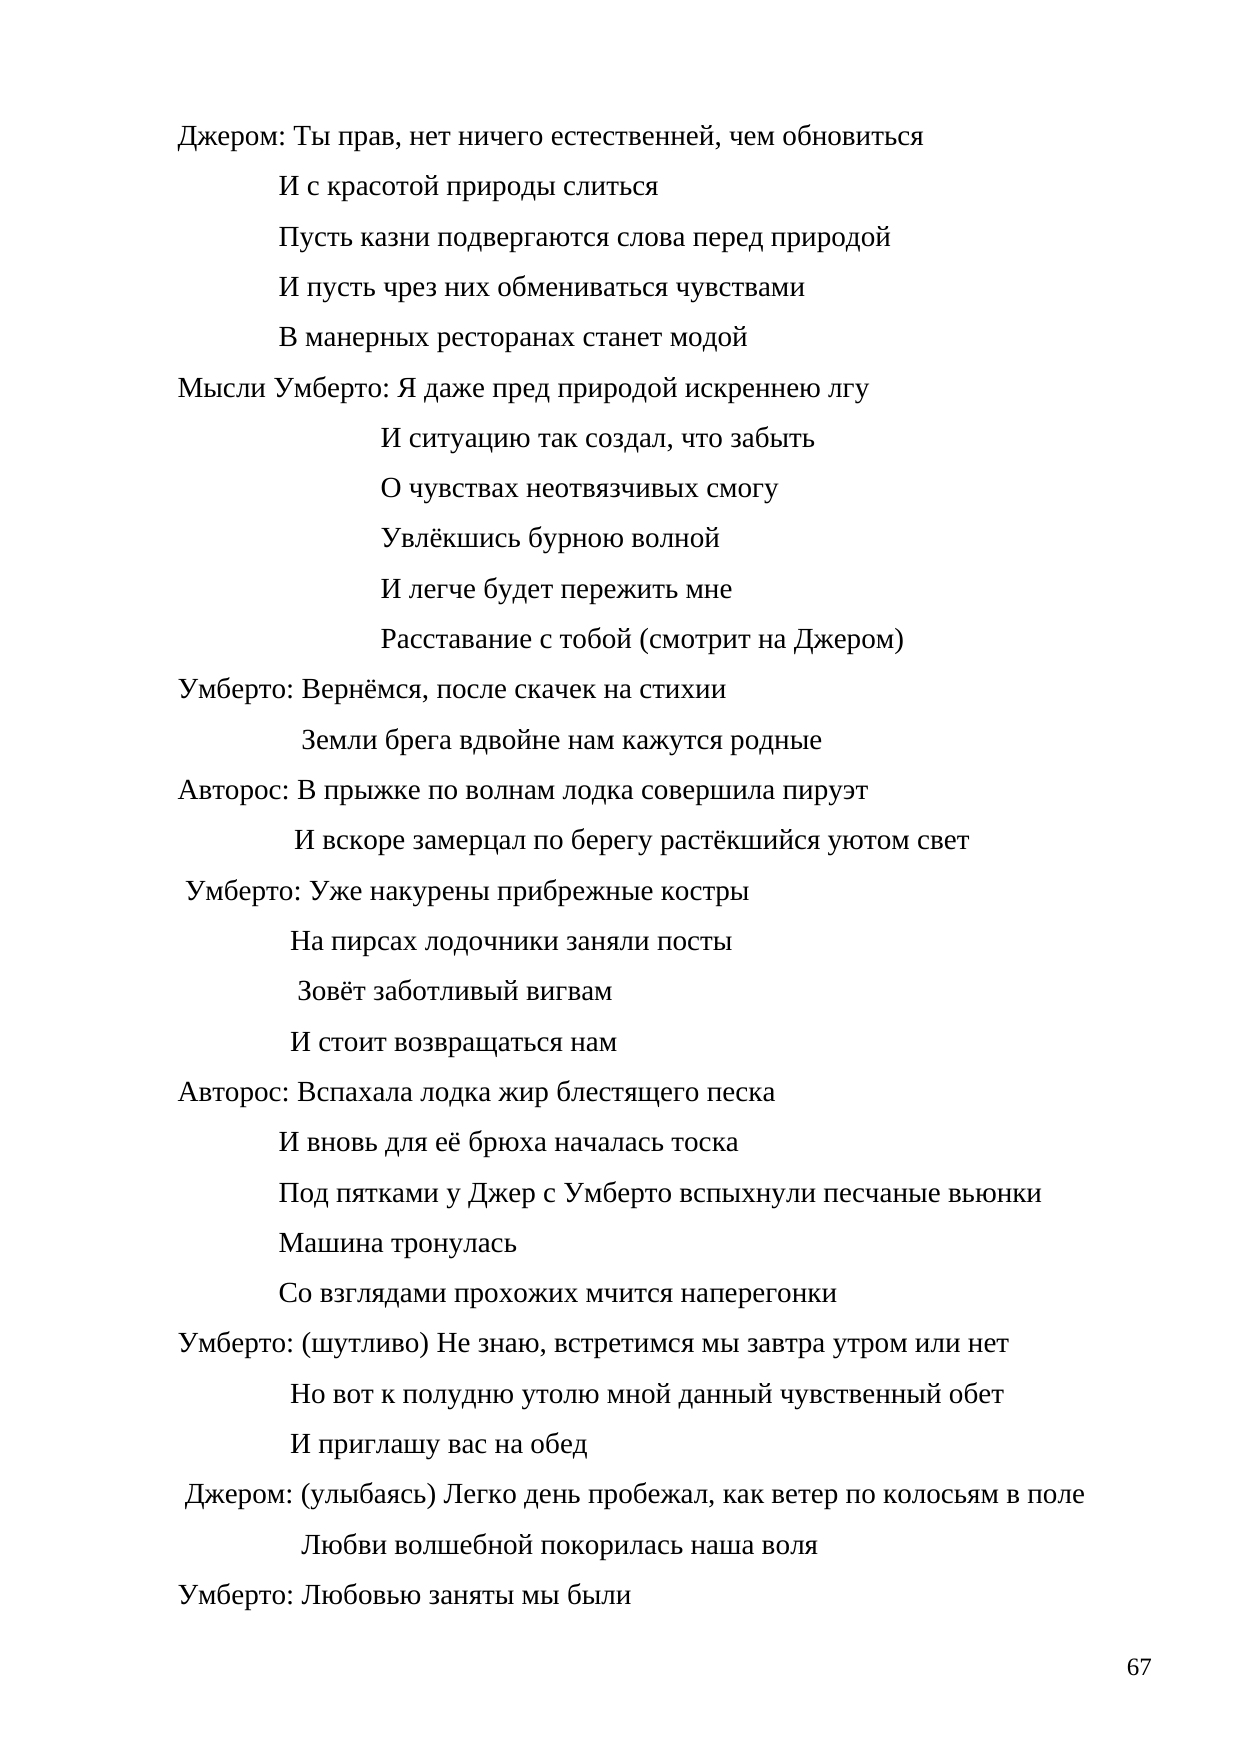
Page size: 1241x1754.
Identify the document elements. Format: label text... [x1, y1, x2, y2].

text И ситуацию так создал, что забыть [177, 420, 1152, 453]
text И пусть чрез них обмениваться чувствами [177, 269, 1152, 303]
text Под пятками у Джер с Умберто вспыхнули песчаные вьюнки [177, 1175, 1152, 1208]
text Зовёт заботливый вигвам [177, 973, 1152, 1007]
text Расставание с тобой (смотрит на Джером) [177, 621, 1152, 655]
text И легче будет пережить мне [177, 571, 1152, 604]
text Умберто: Уже накурены прибрежные костры [177, 873, 1152, 906]
text Джером: Ты прав, нет ничего естественней, чем обновиться [177, 118, 1152, 152]
text Джером: (улыбаясь) Легко день пробежал, как ветер по колосьям в поле [177, 1477, 1152, 1510]
text И приглашу вас на обед [177, 1426, 1152, 1460]
text Увлёкшись бурною волной [177, 521, 1152, 554]
text Со взглядами прохожих мчится наперегонки [177, 1275, 1152, 1309]
text И стоит возвращаться нам [177, 1024, 1152, 1057]
text Умберто: (шутливо) Не знаю, встретимся мы завтра утром или нет [177, 1326, 1152, 1359]
text В манерных ресторанах станет модой [177, 319, 1152, 353]
text Но вот к полудню утолю мной данный чувственный обет [177, 1376, 1152, 1409]
text Авторос: Вспахала лодка жир блестящего песка [177, 1074, 1152, 1108]
text Мысли Умберто: Я даже пред природой искреннею лгу [177, 370, 1152, 403]
text И вскоре замерцал по берегу растёкшийся уютом свет [177, 822, 1152, 856]
text И вновь для её брюха началась тоска [177, 1124, 1152, 1158]
text Умберто: Вернёмся, после скачек на стихии [177, 672, 1152, 705]
text Земли брега вдвойне нам кажутся родные [177, 722, 1152, 755]
text Умберто: Любовью заняты мы были [177, 1577, 1152, 1611]
text Машина тронулась [177, 1225, 1152, 1258]
text Любви волшебной покорилась наша воля [177, 1527, 1152, 1560]
text Авторос: В прыжке по волнам лодка совершила пируэт [177, 772, 1152, 806]
text И с красотой природы слиться [177, 168, 1152, 202]
text О чувствах неотвязчивых смогу [177, 470, 1152, 504]
text На пирсах лодочники заняли посты [177, 923, 1152, 957]
text Пусть казни подвергаются слова перед природой [177, 219, 1152, 252]
